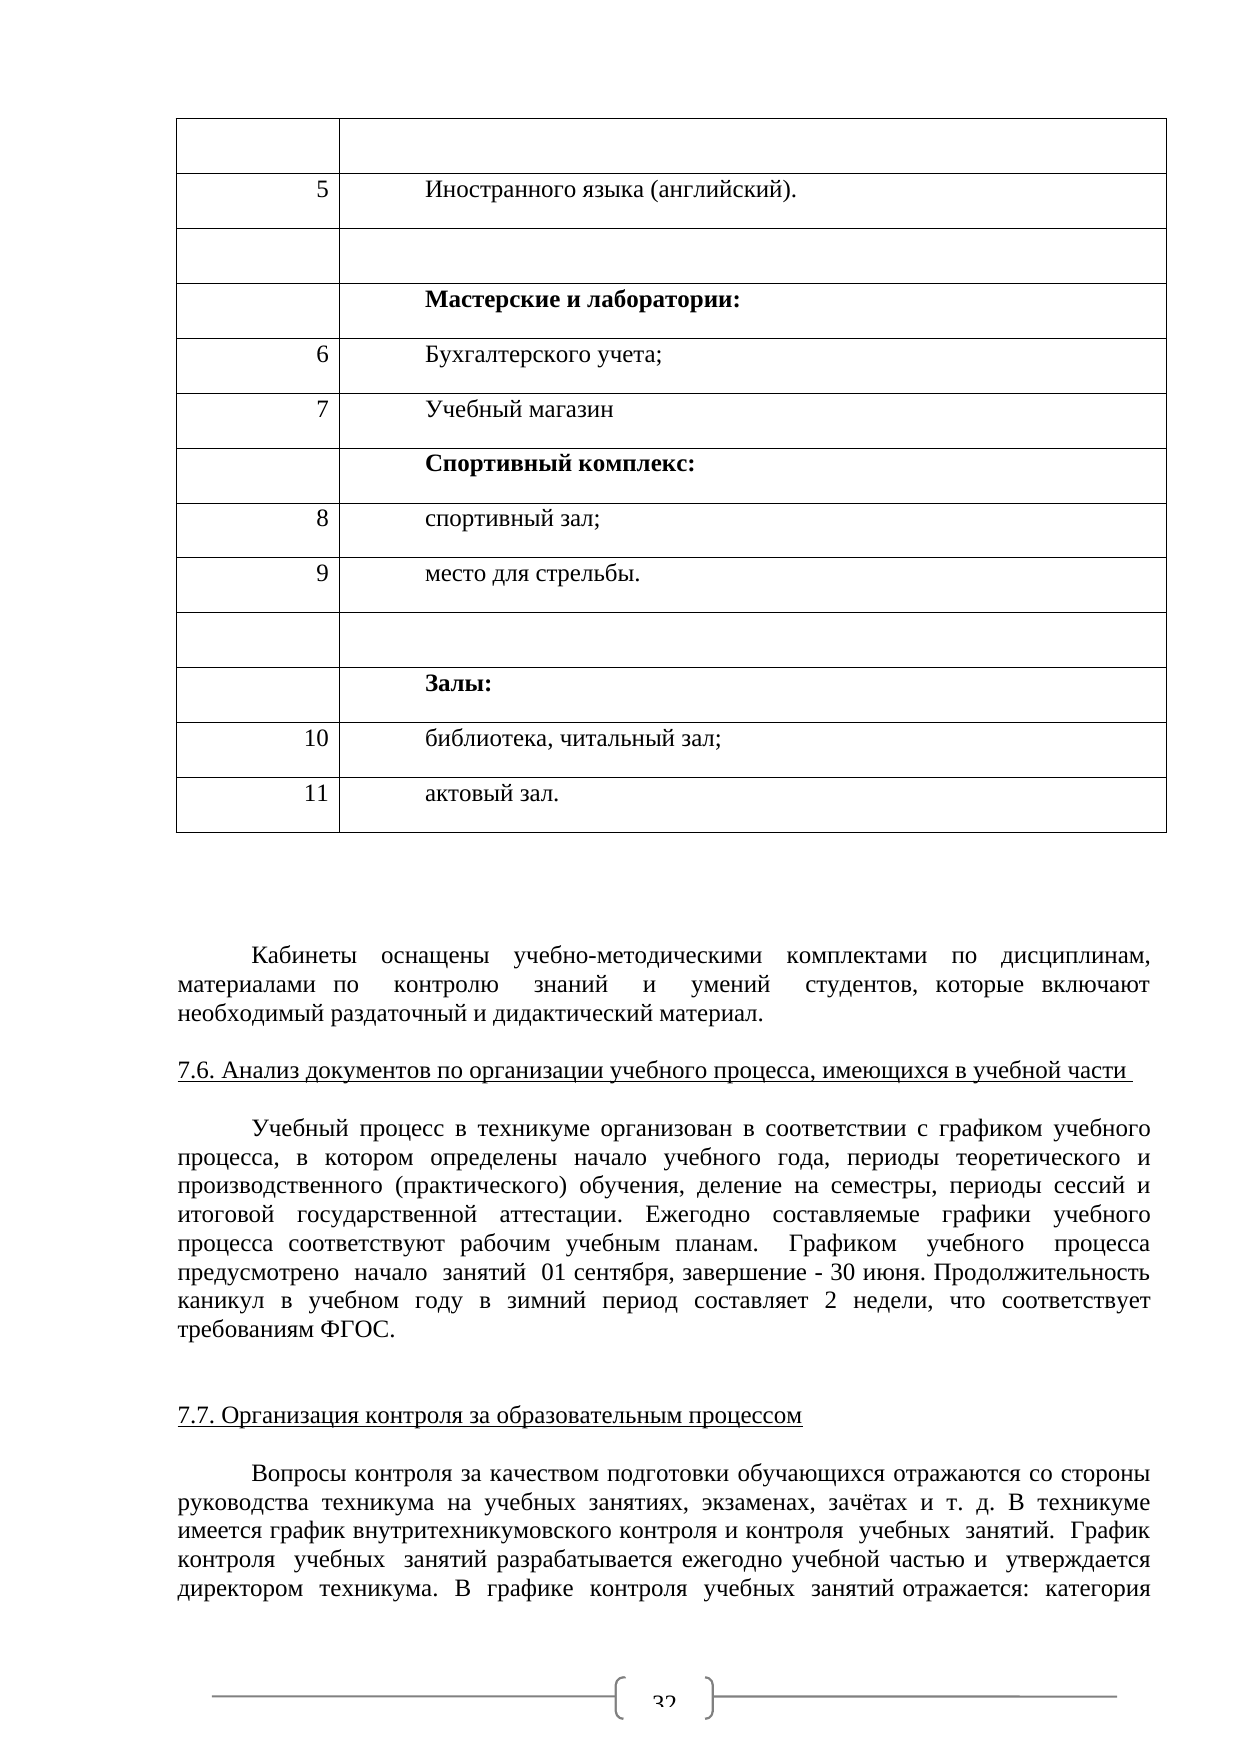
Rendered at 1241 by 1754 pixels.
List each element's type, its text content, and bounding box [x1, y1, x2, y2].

table_cell [340, 613, 1166, 667]
table_cell 8 [177, 504, 339, 557]
table_cell Бухгалтерского учета; [340, 339, 1166, 393]
table_cell Учебный магазин [340, 394, 1166, 447]
table_cell [177, 613, 339, 667]
table_cell [177, 284, 339, 338]
table_cell место для стрельбы. [340, 558, 1166, 612]
table_cell 4 [177, 119, 339, 173]
table_cell 10 [177, 723, 339, 777]
table_cell библиотека, читальный зал; [340, 723, 1166, 777]
table_cell актовый зал. [340, 778, 1166, 832]
table_cell 7 [177, 394, 339, 447]
text Учебный процесс в техникуме организован в соответствии с графиком учебного процесса, в котором определены начало учебного года, периоды теоретического и производственного (практического) обучения, деление на семестры, периоды сессий и итоговой государственной аттестации. Ежегодно составляемые графики учебного процесса соответствуют рабочим учебным планам. Графиком учебного процесса предусмотрено начало занятий 01 сентября, завершение - 30 июня. Продолжительность каникул в учебном году в зимний период составляет 2 недели, что соответствует требованиям ФГОС. [177, 1113, 1152, 1343]
table_cell Спортивный комплекс: [340, 449, 1166, 502]
table_cell 11 [177, 778, 339, 832]
text 7.7. Организация контроля за образовательным процессом [177, 1401, 1152, 1429]
table_cell Иностранного языка (английский). [340, 174, 1166, 228]
table_cell Залы: [340, 668, 1166, 722]
table_cell спортивный зал; [340, 504, 1166, 557]
table_cell 9 [177, 558, 339, 612]
text Кабинеты оснащены учебно-методическими комплектами по дисциплинам, материалами по контролю знаний и умений студентов, которые включают необходимый раздаточный и дидактический материал. [177, 941, 1152, 1027]
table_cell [340, 119, 1166, 173]
text 7.6. Анализ документов по организации учебного процесса, имеющихся в учебной части [177, 1056, 1152, 1084]
table_cell [177, 668, 339, 722]
table_cell 6 [177, 339, 339, 393]
table_cell 5 [177, 174, 339, 228]
table_cell [177, 449, 339, 502]
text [177, 1458, 1152, 1602]
table_cell Мастерские и лаборатории: [340, 284, 1166, 338]
table_cell [177, 229, 339, 283]
table_cell [340, 229, 1166, 283]
